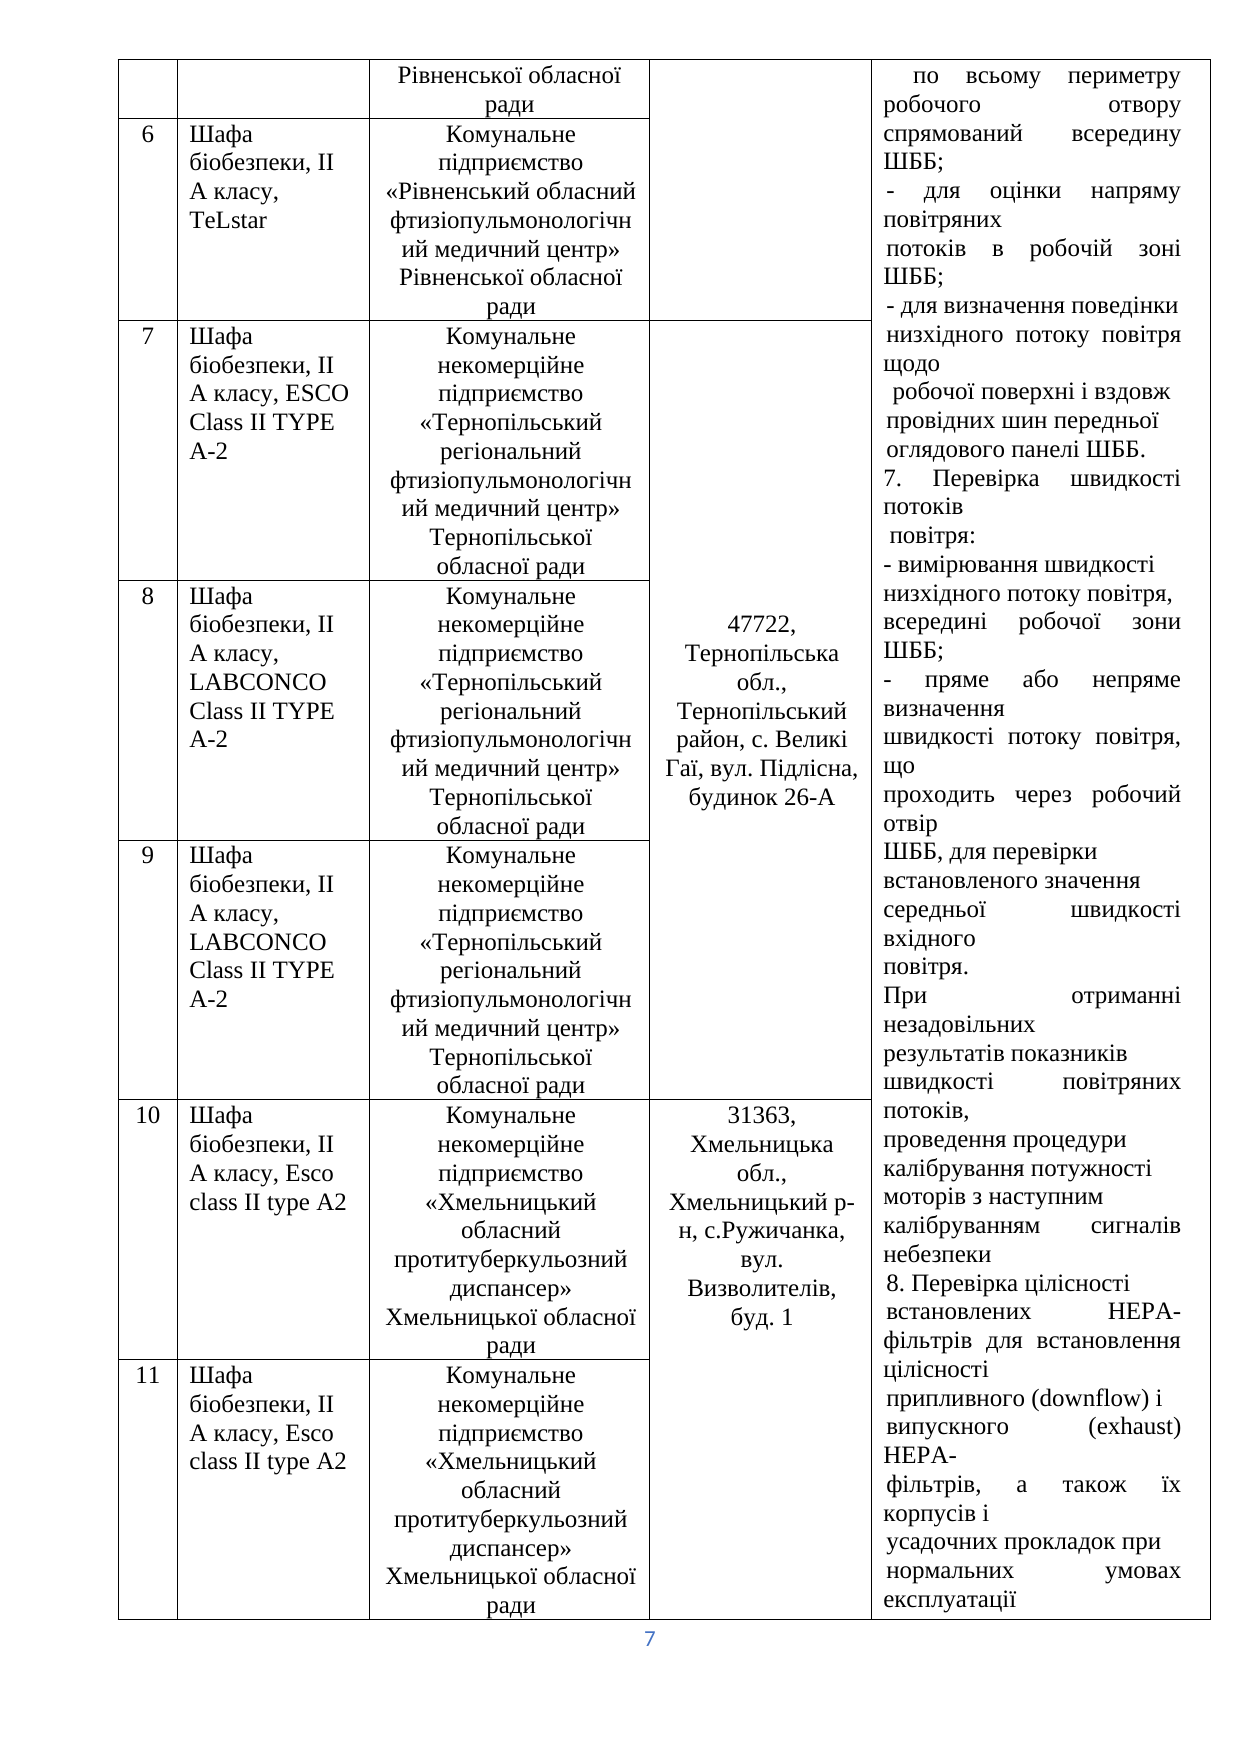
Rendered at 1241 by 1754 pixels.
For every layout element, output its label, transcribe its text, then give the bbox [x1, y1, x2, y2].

table_cell 47722, Тернопільська обл., Тернопільський район, с. Великі Гаї, вул. Підлісна, будинок 26-А [650, 321, 871, 1099]
table_cell Комунальне некомерційне підприємство «Хмельницький обласний протитуберкульозний диспансер» Хмельницької обласної ради [370, 1100, 649, 1359]
table_cell 11 [119, 1360, 177, 1619]
table_cell Шафа біобезпеки, ІІ A класу, Esco class II type A2 [178, 1360, 369, 1619]
table_cell Шафа біобезпеки, ІІ A класу, ESCO Class II TYPE A-2 [178, 321, 369, 580]
table_cell Шафа біобезпеки, ІІ A класу, TeLstar [178, 119, 369, 320]
table_cell Комунальне підприємство «Рівненський обласний фтизіопульмонологічний медичний центр» Рівненської обласної ради [370, 60, 485, 118]
table_cell 5 [119, 60, 177, 118]
table_cell 9 [119, 841, 177, 1099]
table_cell Комунальне підприємство «Рівненський обласний фтизіопульмонологічний медичний центр» Рівненської обласної ради [534, 60, 649, 118]
table_cell 31363, Хмельницька обл., Хмельницький р-н, с.Ружичанка, вул. Визволителів, буд. 1 [650, 1100, 871, 1619]
table_cell Комунальне підприємство «Рівненський обласний фтизіопульмонологічний медичний центр» Рівненської обласної ради [370, 119, 649, 320]
table_cell 8 [119, 581, 177, 839]
table_cell Шафа біобезпеки, ІІ A класу, LABCONCO Class II TYPE A-2 [178, 581, 369, 839]
table_cell Шафа біобезпеки, ІІ A класу, LABCONCO Class II TYPE A-2 [178, 841, 369, 1099]
table_cell Комунальне некомерційне підприємство «Тернопільський регіональний фтизіопульмонологічний медичний центр» Тернопільської обласної ради [370, 321, 649, 580]
table_cell 7 [119, 321, 177, 580]
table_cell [370, 1360, 649, 1619]
table_cell Комунальне некомерційне підприємство «Тернопільський регіональний фтизіопульмонологічний медичний центр» Тернопільської обласної ради [370, 841, 649, 1099]
table_cell 6 [119, 119, 177, 320]
table_cell Шафа біобезпеки, ІІ A класу, Esco class II type A2 [178, 1100, 369, 1359]
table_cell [178, 60, 369, 118]
table_cell Комунальне некомерційне підприємство «Тернопільський регіональний фтизіопульмонологічний медичний центр» Тернопільської обласної ради [370, 581, 649, 839]
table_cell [650, 60, 871, 320]
table_cell 10 [119, 1100, 177, 1359]
